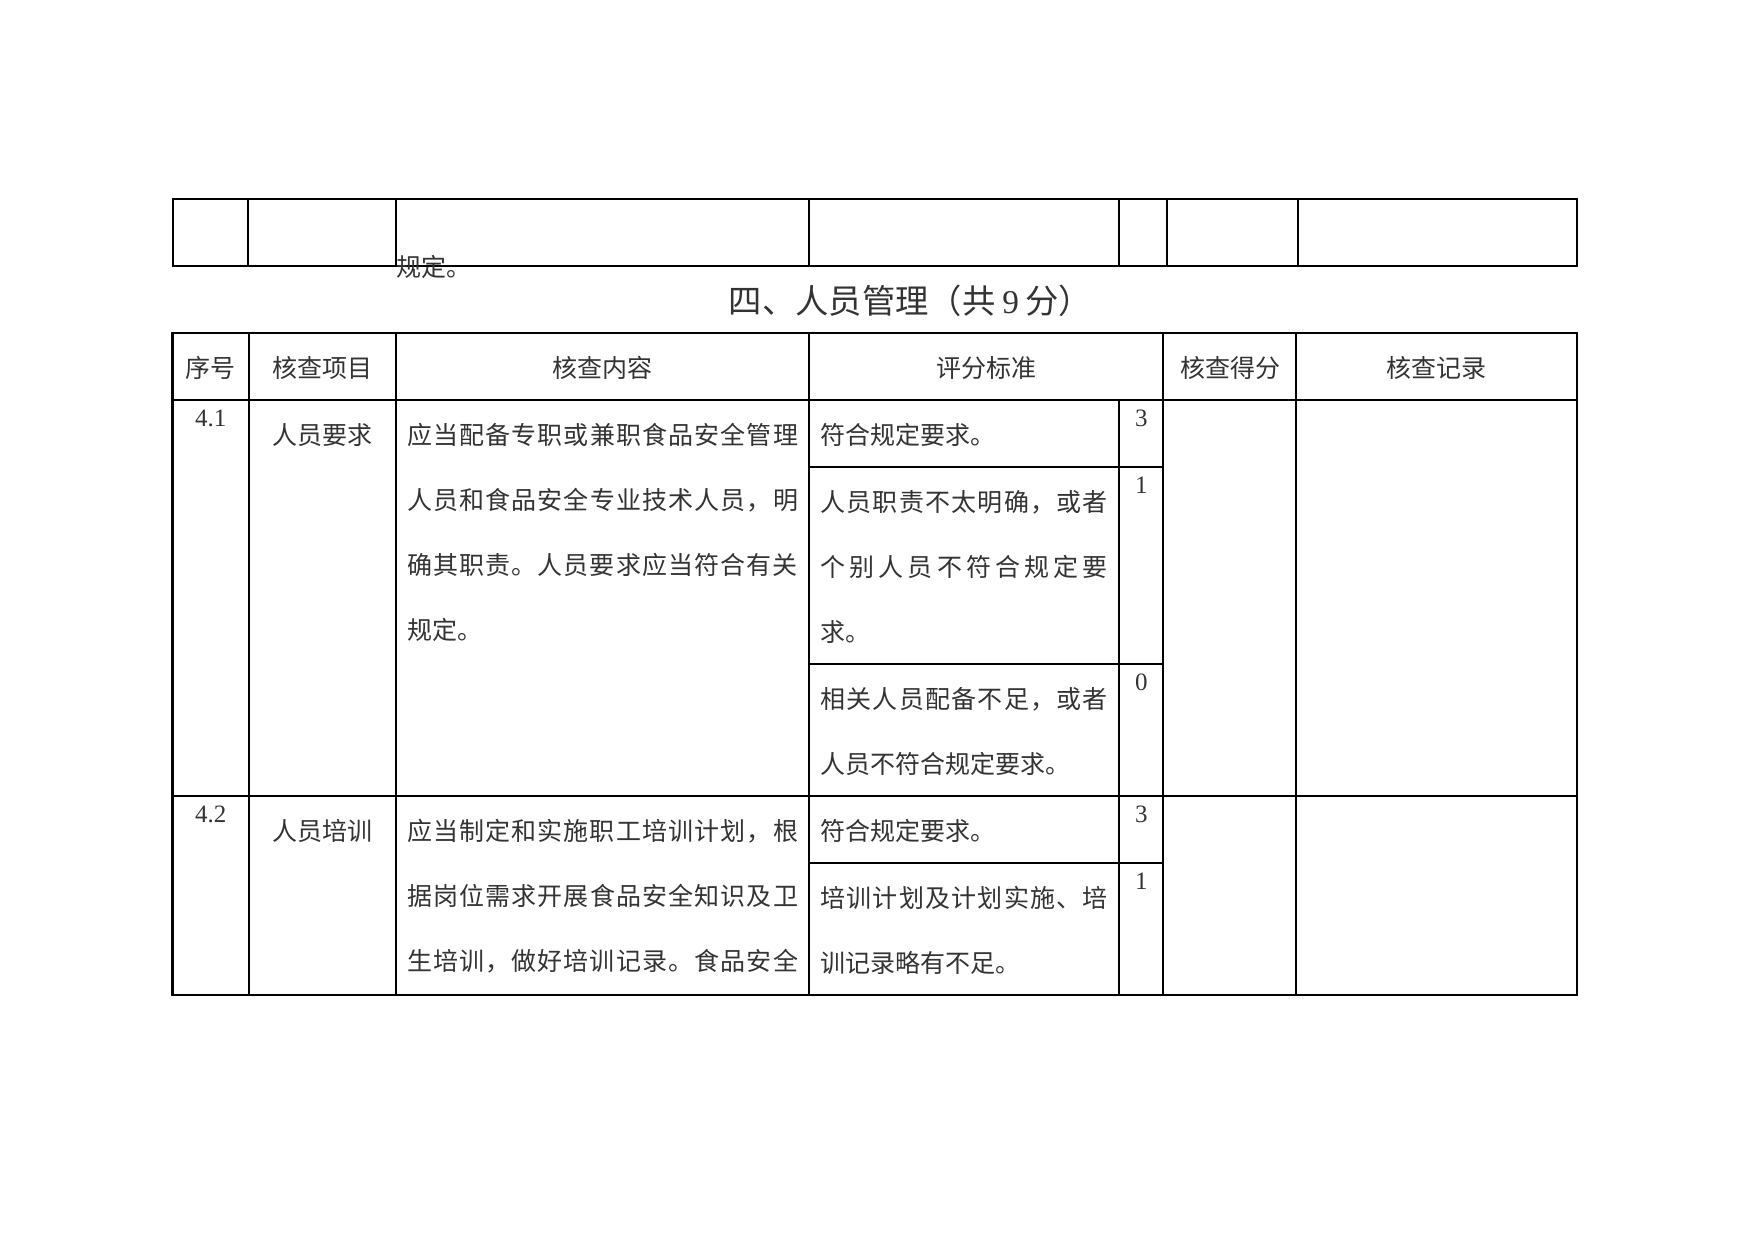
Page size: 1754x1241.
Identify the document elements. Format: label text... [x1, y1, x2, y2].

table_cell 4.1 [174, 401, 248, 795]
table_cell 1 [1120, 468, 1162, 663]
table_cell 相关人员配备不足，或者人员不符合规定要求。 [810, 665, 1118, 795]
table_cell [1297, 797, 1576, 994]
table_cell 3 [1120, 797, 1162, 862]
table_header 核查得分 [1164, 334, 1295, 399]
table_cell [1164, 401, 1295, 795]
table_cell [1164, 797, 1295, 994]
table_cell 3 [1120, 401, 1162, 466]
table_header 核查项目 [250, 334, 395, 399]
table_cell 应当制定和实施职工培训计划，根据岗位需求开展食品安全知识及卫生培训，做好培训记录。食品安全管理人员上岗前应当经过培训，并考核合格。 [397, 797, 808, 994]
table_cell 人员职责不太明确，或者个别人员不符合规定要求。 [810, 468, 1118, 663]
table_cell 1 [1120, 864, 1162, 994]
table_header 评分标准 [810, 334, 1162, 399]
table_cell 0 [1120, 200, 1166, 265]
table_cell 人员培训 [250, 797, 395, 994]
table_header 序号 [174, 334, 248, 399]
text 四、人员管理（共9分） [150, 267, 1604, 332]
table_cell 人员要求 [250, 401, 395, 795]
table_cell 培训计划及计划实施、培训记录略有不足。 [810, 864, 1118, 994]
table_cell [1297, 401, 1576, 795]
table_cell 应当配备专职或兼职食品安全管理人员和食品安全专业技术人员，明确其职责。人员要求应当符合有关规定。 [397, 401, 808, 795]
table_header 核查记录 [1297, 334, 1576, 399]
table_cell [810, 200, 1118, 265]
table_cell 符合规定要求。 [810, 797, 1118, 862]
table_cell 4.2 [174, 797, 248, 994]
table_cell 0 [1120, 665, 1162, 795]
table_cell 符合规定要求。 [810, 401, 1118, 466]
table_header 核查内容 [397, 334, 808, 399]
